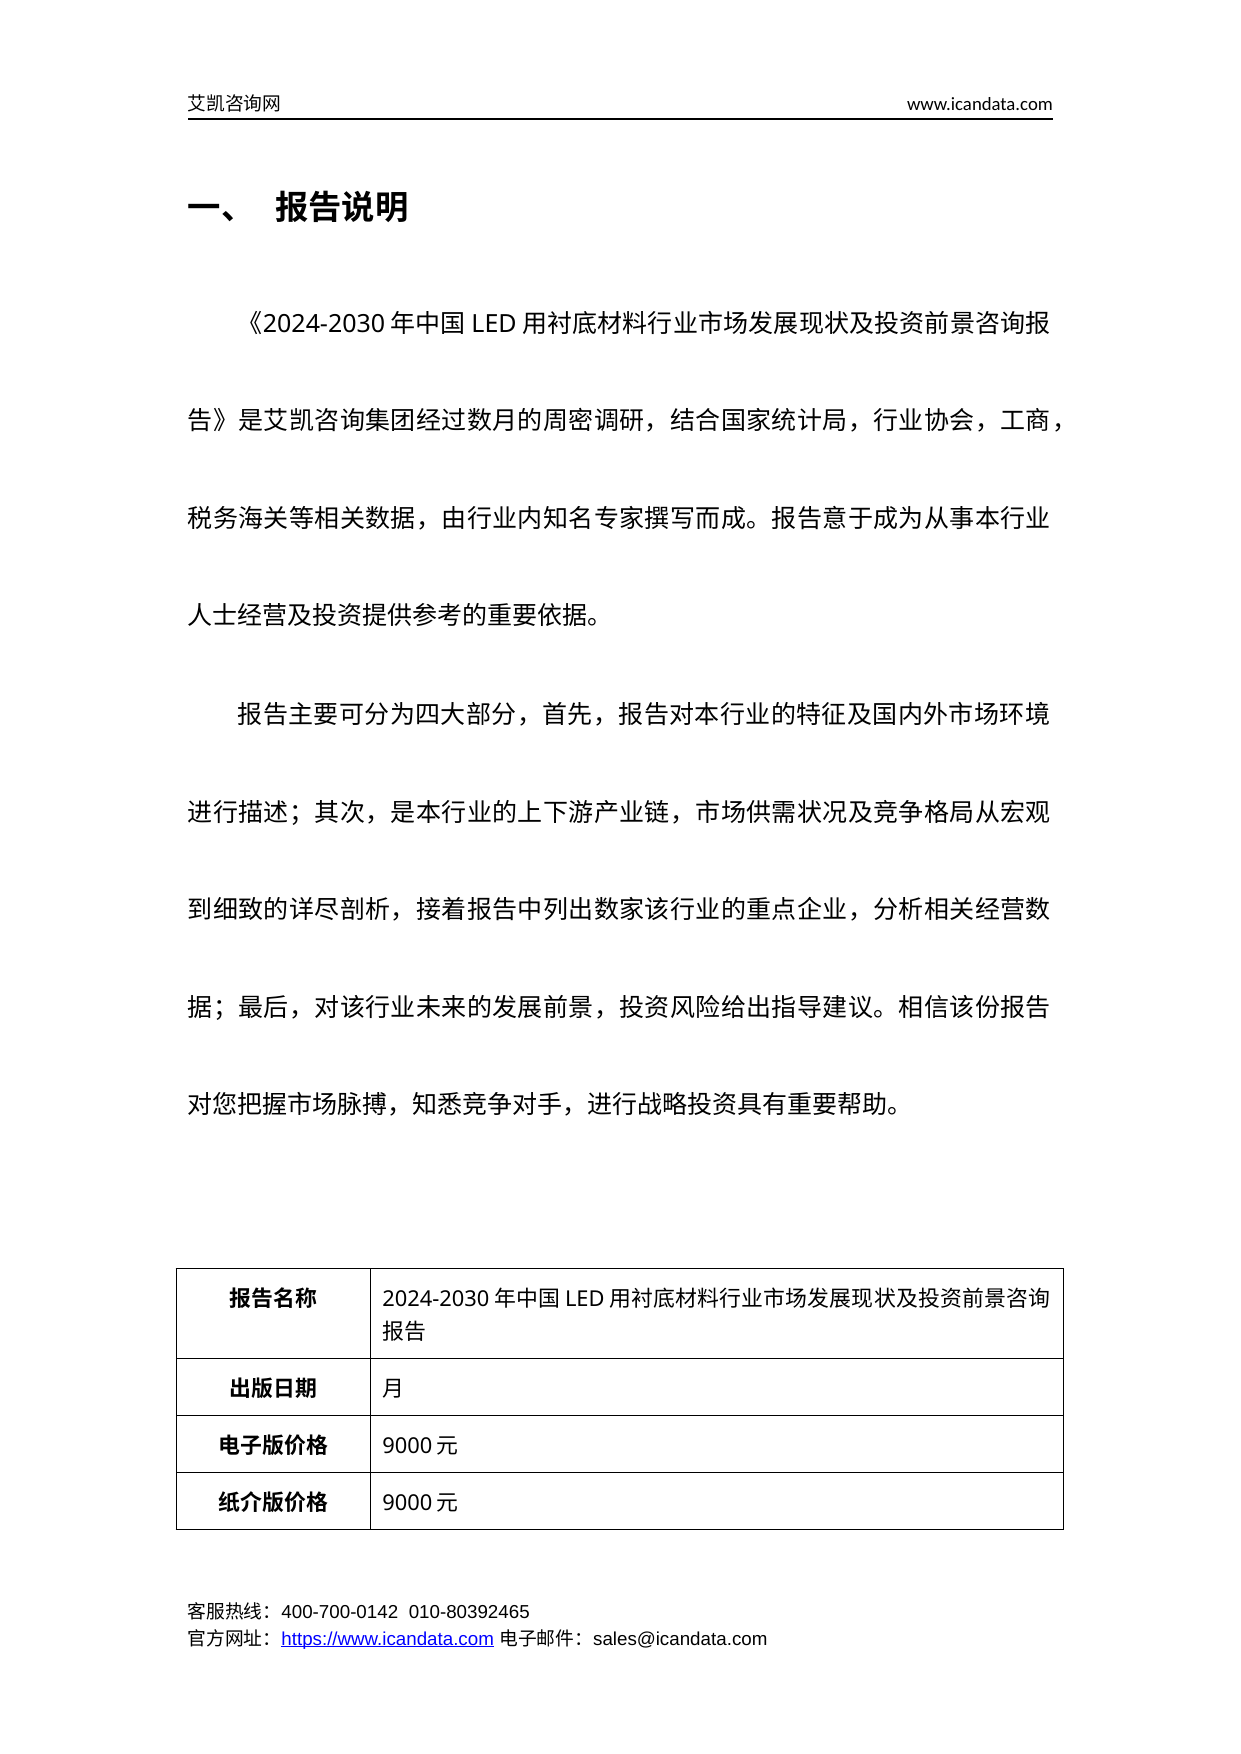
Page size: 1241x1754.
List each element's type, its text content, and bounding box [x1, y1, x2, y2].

text 《2024-2030年中国LED用衬底材料行业市场发展现状及投资前景咨询报告》是艾凯咨询集团经过数月的周密调研，结合国家统计局，行业协会，工商，税务海关等相关数据，由行业内知名专家撰写而成。报告意于成为从事本行业人士经营及投资提供参考的重要依据。 [187, 289, 1053, 646]
table_cell 电子版价格 [177, 1416, 370, 1472]
table_cell 出版日期 [177, 1359, 370, 1415]
text 报告主要可分为四大部分，首先，报告对本行业的特征及国内外市场环境进行描述；其次，是本行业的上下游产业链，市场供需状况及竞争格局从宏观到细致的详尽剖析，接着报告中列出数家该行业的重点企业，分析相关经营数据；最后，对该行业未来的发展前景，投资风险给出指导建议。相信该份报告对您把握市场脉搏，知悉竞争对手，进行战略投资具有重要帮助。 [187, 681, 1053, 1136]
table_header 报告名称 [177, 1269, 370, 1358]
table_header 2024-2030年中国LED用衬底材料行业市场发展现状及投资前景咨询报告 [371, 1269, 1063, 1358]
table_cell 月 [371, 1359, 1063, 1415]
subtitle 报告说明 [187, 172, 1053, 237]
table_cell 9000元 [371, 1473, 1063, 1529]
table_cell 纸介版价格 [177, 1473, 370, 1529]
table_cell 9000元 [371, 1416, 1063, 1472]
